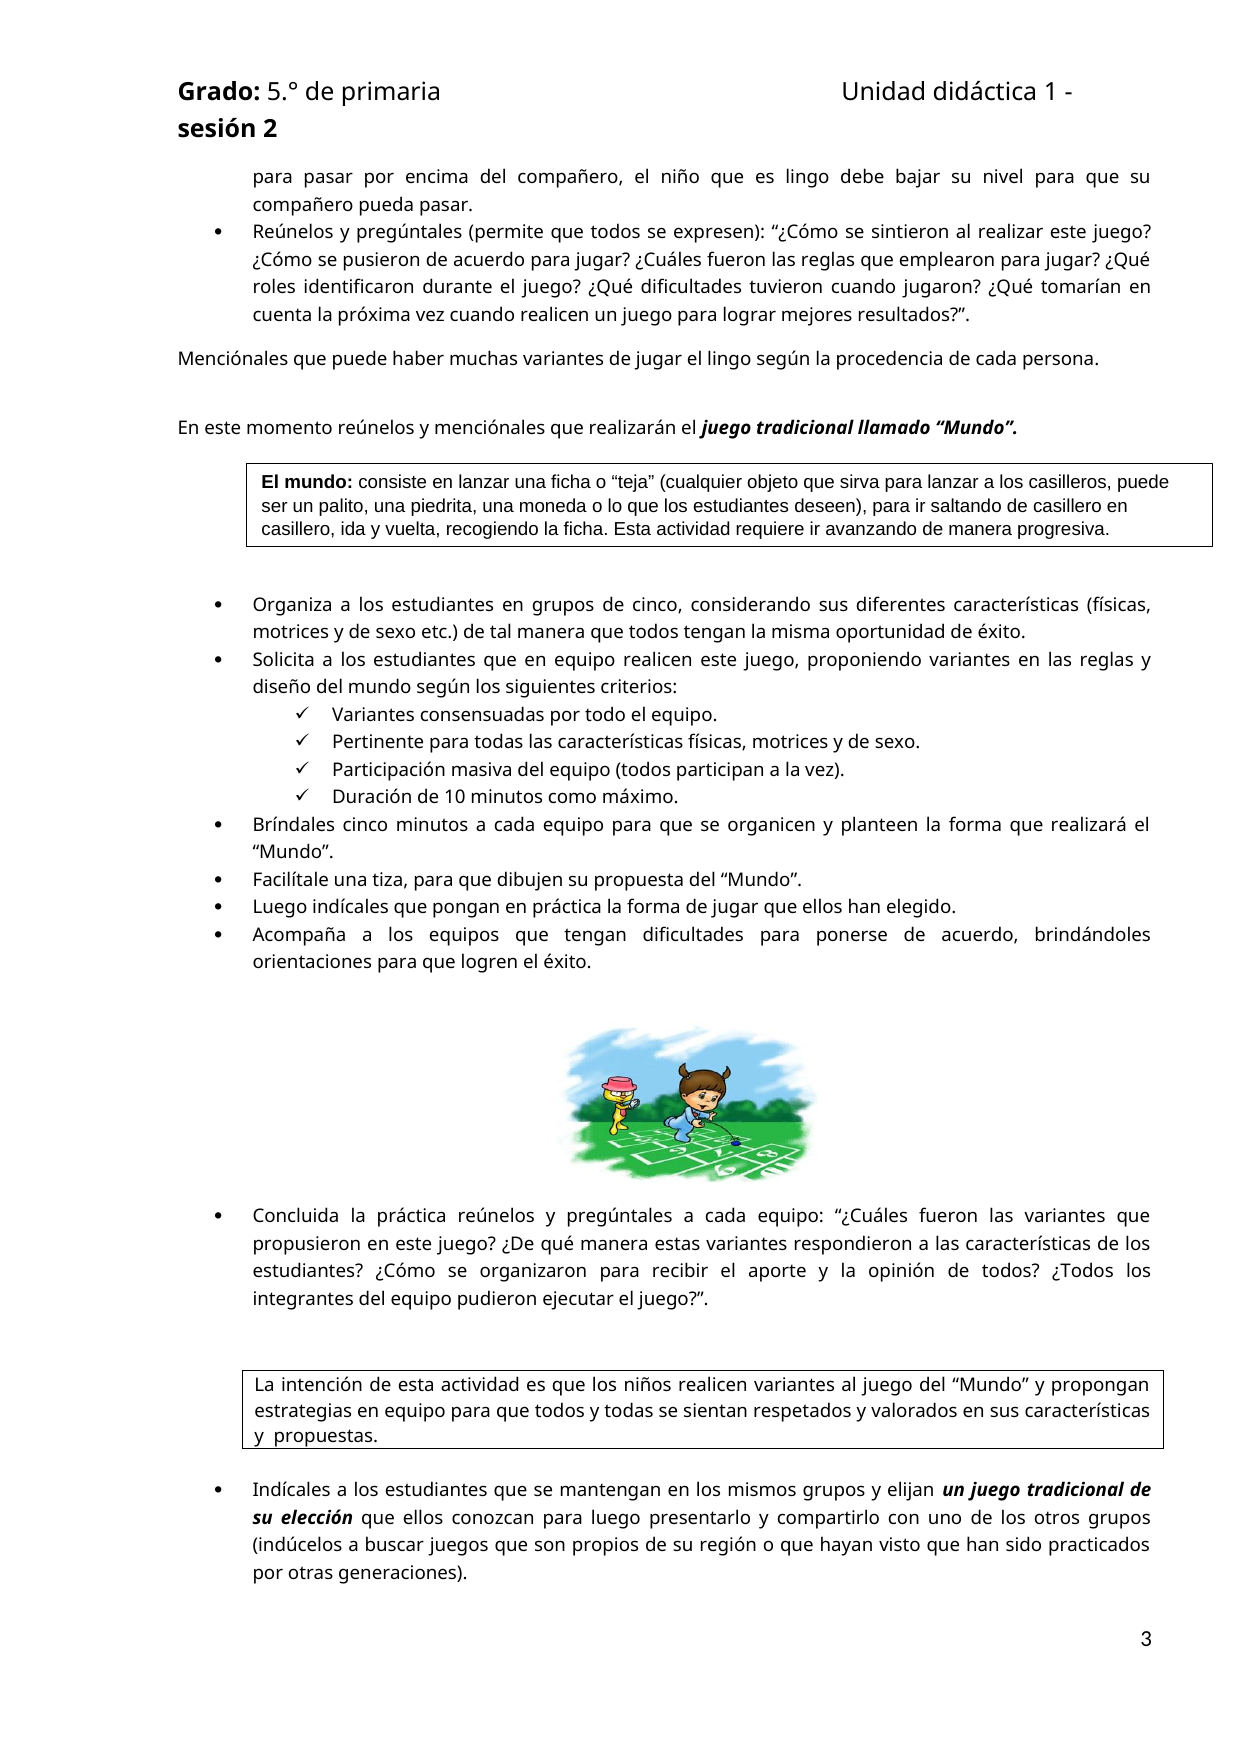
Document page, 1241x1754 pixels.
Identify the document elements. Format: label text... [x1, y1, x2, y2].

list Luego indícales que pongan en práctica la forma de jugar que ellos han elegido. [215, 894, 1152, 919]
list Indícales a los estudiantes que se mantengan en los mismos grupos y elijan un juego tradicional de su elección que ellos conozcan para luego presentarlo y compartirlo con uno de los otros grupos (indúcelos a buscar juegos que son propios de su región o que hayan visto que han sido practicados por otras generaciones). [215, 1477, 1152, 1584]
list Facilítale una tiza, para que dibujen su propuesta del “Mundo”. [215, 866, 1152, 892]
list Bríndales cinco minutos a cada equipo para que se organicen y planteen la forma que realizará el “Mundo”. [215, 811, 1152, 864]
list Variantes consensuadas por todo el equipo. [294, 701, 1152, 727]
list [215, 163, 1152, 216]
list Organiza a los estudiantes en grupos de cinco, considerando sus diferentes características (físicas, motrices y de sexo etc.) de tal manera que todos tengan la misma oportunidad de éxito. [215, 591, 1152, 644]
list Participación masiva del equipo (todos participan a la vez). [294, 756, 1152, 782]
list Acompaña a los equipos que tengan dificultades para ponerse de acuerdo, brindándoles orientaciones para que logren el éxito. [215, 921, 1152, 974]
list Concluida la práctica reúnelos y pregúntales a cada equipo: “¿Cuáles fueron las variantes que propusieron en este juego? ¿De qué manera estas variantes respondieron a las características de los estudiantes? ¿Cómo se organizaron para recibir el aporte y la opinión de todos? ¿Todos los integrantes del equipo pudieron ejecutar el juego?”. [215, 1203, 1152, 1311]
list Pertinente para todas las características físicas, motrices y de sexo. [294, 729, 1152, 754]
list Reúnelos y pregúntales (permite que todos se expresen): “¿Cómo se sintieron al realizar este juego? ¿Cómo se pusieron de acuerdo para jugar? ¿Cuáles fueron las reglas que emplearon para jugar? ¿Qué roles identificaron durante el juego? ¿Qué dificultades tuvieron cuando jugaron? ¿Qué tomarían en cuenta la próxima vez cuando realicen un juego para lograr mejores resultados?”. [215, 218, 1152, 326]
text En este momento reúnelos y menciónales que realizarán el juego tradicional llamado “Mundo”. [177, 415, 1152, 440]
text Menciónales que puede haber muchas variantes de jugar el lingo según la procedencia de cada persona. [177, 345, 1152, 371]
picture [546, 1020, 819, 1184]
table_header La intención de esta actividad es que los niños realicen variantes al juego del “Mundo” y propongan estrategias en equipo para que todos y todas se sientan respetados y valorados en sus características y propuestas. [243, 1371, 1163, 1448]
list Solicita a los estudiantes que en equipo realicen este juego, proponiendo variantes en las reglas y diseño del mundo según los siguientes criterios: [215, 646, 1152, 699]
list Duración de 10 minutos como máximo. [294, 784, 1152, 809]
